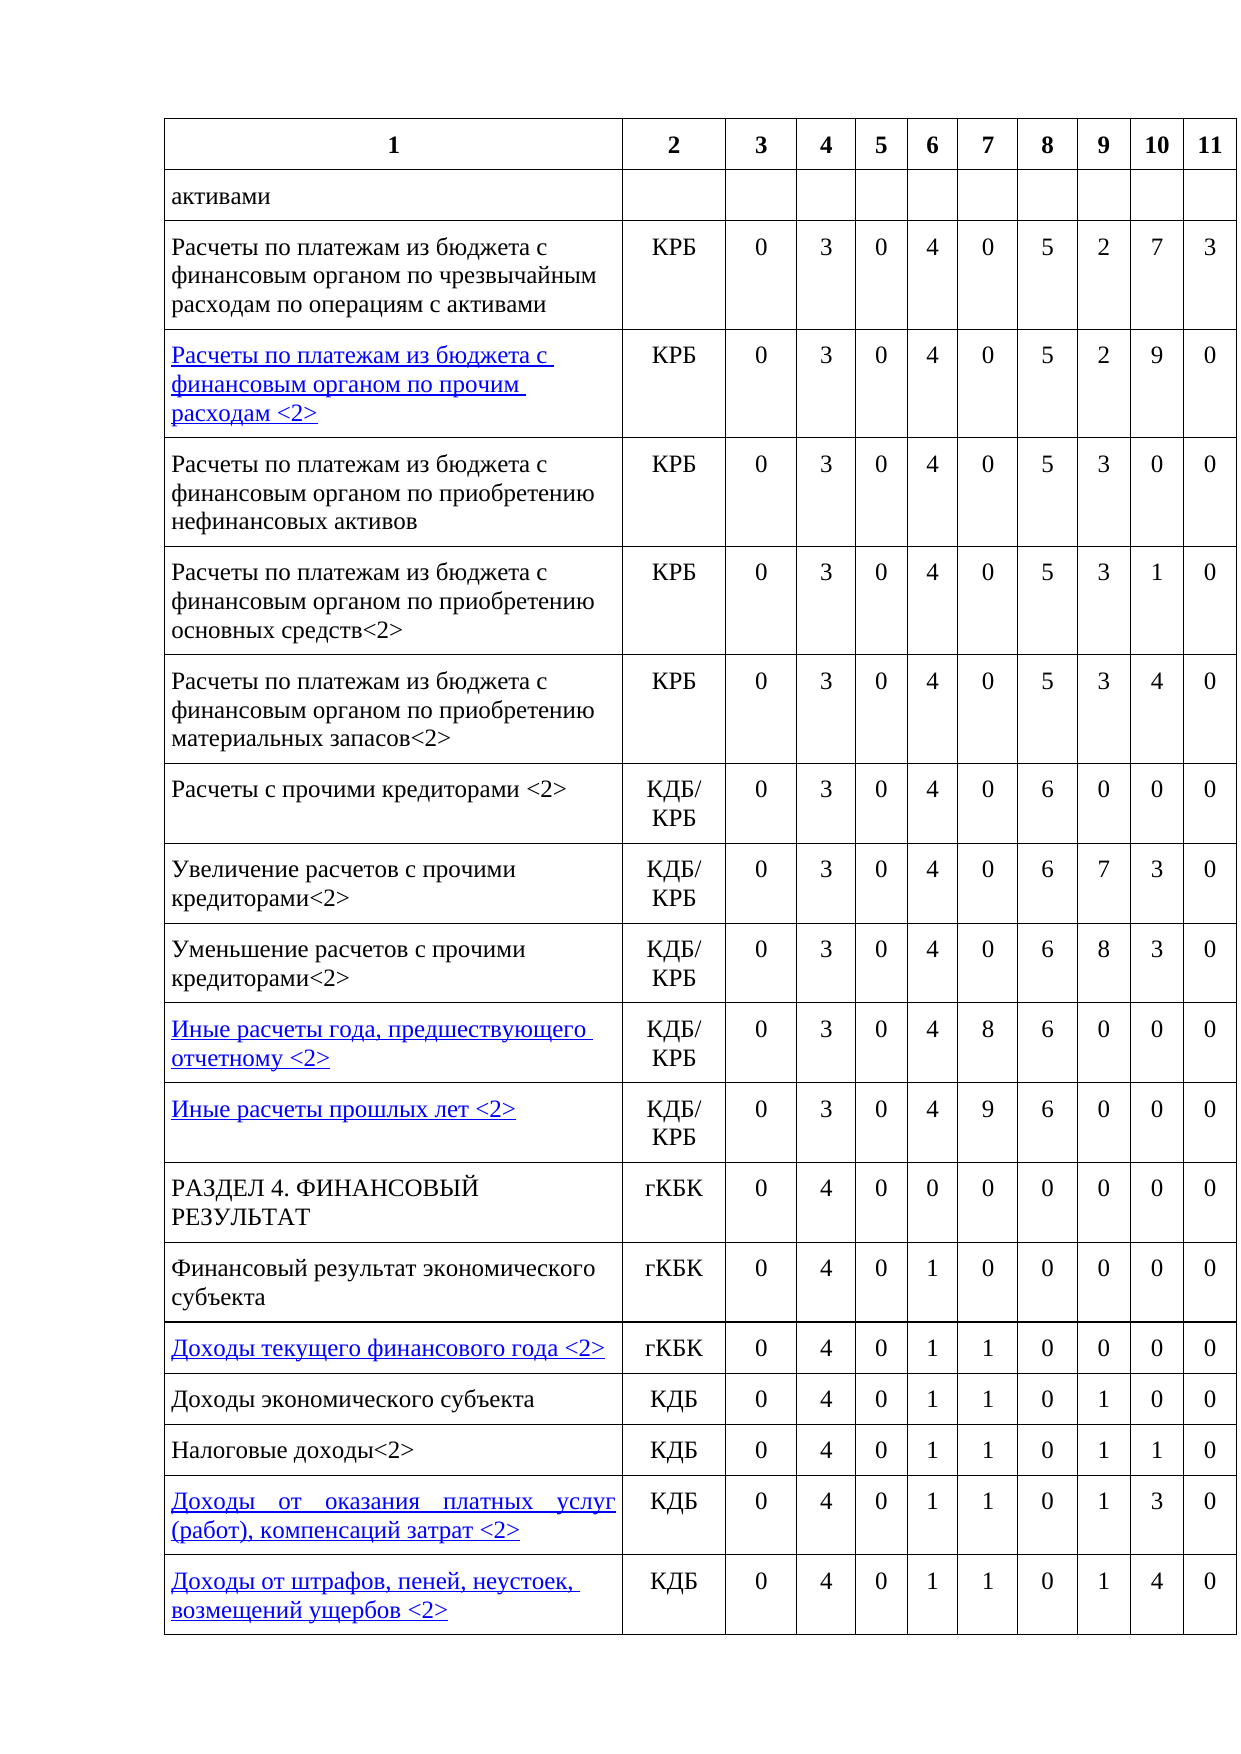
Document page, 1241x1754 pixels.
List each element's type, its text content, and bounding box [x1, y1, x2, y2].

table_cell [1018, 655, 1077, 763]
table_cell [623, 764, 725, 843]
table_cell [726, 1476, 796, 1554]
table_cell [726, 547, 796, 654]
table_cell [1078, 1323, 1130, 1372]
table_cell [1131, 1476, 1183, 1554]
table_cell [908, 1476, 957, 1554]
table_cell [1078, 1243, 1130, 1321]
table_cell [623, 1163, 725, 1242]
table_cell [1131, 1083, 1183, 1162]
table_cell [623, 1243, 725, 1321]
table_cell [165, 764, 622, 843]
table_header 11 [1184, 119, 1236, 169]
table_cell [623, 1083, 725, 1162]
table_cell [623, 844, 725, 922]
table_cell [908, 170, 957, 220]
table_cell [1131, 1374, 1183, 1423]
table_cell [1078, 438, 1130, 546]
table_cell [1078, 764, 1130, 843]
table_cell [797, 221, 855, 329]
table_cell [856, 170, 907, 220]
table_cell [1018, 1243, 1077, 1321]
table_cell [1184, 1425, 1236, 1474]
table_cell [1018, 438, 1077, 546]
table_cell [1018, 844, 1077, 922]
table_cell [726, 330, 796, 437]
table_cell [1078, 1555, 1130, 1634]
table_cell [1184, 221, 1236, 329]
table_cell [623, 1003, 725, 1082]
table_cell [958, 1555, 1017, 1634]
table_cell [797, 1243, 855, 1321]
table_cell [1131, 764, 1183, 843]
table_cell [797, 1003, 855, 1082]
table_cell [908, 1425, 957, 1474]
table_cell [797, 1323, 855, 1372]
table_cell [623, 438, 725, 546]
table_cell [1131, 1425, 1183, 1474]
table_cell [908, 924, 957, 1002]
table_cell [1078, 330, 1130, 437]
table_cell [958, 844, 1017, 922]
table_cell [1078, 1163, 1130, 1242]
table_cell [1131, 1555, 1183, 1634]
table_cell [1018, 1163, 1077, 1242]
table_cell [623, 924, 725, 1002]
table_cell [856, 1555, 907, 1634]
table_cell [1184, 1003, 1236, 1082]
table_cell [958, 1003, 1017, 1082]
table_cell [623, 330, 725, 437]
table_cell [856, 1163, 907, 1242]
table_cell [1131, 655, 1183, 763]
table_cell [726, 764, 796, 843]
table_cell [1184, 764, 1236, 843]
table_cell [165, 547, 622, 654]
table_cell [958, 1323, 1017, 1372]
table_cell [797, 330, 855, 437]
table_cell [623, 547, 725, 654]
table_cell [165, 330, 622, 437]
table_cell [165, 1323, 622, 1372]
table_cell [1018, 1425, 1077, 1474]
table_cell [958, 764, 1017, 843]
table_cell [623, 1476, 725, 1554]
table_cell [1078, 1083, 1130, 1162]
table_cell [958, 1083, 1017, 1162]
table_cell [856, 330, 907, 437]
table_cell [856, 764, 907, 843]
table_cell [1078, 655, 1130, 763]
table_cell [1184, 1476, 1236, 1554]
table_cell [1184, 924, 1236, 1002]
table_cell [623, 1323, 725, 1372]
table_header 9 [1078, 119, 1130, 169]
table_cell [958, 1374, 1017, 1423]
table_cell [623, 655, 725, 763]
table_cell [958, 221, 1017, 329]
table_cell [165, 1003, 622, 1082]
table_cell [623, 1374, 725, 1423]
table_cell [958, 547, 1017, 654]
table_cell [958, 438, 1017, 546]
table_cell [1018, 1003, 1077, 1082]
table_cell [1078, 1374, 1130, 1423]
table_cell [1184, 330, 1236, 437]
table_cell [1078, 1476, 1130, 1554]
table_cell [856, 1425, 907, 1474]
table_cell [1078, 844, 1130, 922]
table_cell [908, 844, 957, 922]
table_header 8 [1018, 119, 1077, 169]
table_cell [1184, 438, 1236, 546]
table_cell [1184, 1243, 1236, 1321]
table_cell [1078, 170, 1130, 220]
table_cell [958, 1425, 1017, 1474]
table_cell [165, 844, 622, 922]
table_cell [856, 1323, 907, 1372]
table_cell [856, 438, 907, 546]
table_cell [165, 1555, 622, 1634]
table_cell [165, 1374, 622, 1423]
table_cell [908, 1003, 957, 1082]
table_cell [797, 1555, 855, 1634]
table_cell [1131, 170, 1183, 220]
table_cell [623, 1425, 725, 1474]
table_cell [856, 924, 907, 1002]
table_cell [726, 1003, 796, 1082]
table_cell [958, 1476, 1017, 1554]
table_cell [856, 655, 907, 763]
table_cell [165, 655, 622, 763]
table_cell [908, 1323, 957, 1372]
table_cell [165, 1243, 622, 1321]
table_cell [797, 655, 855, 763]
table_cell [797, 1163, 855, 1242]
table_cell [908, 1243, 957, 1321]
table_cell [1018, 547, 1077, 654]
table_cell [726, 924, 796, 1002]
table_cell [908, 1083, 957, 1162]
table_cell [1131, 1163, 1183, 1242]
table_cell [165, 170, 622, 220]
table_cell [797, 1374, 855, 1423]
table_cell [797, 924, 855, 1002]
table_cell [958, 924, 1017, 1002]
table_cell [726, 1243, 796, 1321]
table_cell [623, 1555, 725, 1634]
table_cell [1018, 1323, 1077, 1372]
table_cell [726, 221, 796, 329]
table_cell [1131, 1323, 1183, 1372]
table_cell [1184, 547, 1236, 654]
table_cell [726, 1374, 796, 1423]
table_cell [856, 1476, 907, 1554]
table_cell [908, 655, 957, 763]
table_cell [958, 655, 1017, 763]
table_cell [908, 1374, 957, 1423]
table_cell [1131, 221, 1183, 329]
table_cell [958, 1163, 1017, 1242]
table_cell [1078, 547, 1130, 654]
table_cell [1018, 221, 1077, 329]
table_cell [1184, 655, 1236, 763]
table_header 7 [958, 119, 1017, 169]
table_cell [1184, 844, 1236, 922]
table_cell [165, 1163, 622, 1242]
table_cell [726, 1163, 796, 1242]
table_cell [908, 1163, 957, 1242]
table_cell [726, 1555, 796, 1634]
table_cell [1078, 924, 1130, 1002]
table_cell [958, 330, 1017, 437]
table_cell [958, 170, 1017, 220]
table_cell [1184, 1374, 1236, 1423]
table_header 4 [797, 119, 855, 169]
table_header 5 [856, 119, 907, 169]
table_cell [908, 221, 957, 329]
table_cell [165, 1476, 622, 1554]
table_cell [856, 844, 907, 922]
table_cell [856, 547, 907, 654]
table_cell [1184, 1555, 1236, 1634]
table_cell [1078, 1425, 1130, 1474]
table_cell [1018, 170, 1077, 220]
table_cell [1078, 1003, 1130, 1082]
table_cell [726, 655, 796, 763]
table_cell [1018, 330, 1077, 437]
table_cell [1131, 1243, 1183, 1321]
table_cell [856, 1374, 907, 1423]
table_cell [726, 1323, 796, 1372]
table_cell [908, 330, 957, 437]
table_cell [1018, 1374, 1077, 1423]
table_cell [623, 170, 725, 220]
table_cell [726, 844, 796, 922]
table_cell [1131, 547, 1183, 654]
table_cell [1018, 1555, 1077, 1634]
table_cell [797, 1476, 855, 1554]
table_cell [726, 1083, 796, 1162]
table_header 1 [165, 119, 622, 169]
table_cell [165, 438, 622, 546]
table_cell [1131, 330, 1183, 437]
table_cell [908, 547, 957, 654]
table_header 10 [1131, 119, 1183, 169]
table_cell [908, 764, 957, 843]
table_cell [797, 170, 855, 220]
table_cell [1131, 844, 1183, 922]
table_header 6 [908, 119, 957, 169]
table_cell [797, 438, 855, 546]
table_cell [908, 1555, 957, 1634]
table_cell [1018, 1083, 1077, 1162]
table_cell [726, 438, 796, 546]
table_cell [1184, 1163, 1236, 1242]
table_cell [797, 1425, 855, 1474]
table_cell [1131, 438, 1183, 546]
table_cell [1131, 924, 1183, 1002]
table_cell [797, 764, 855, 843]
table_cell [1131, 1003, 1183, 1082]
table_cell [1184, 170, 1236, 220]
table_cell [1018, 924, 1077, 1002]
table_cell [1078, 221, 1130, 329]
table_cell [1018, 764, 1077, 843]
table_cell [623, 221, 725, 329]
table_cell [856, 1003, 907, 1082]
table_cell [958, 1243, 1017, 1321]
table_header 3 [726, 119, 796, 169]
table_header 2 [623, 119, 725, 169]
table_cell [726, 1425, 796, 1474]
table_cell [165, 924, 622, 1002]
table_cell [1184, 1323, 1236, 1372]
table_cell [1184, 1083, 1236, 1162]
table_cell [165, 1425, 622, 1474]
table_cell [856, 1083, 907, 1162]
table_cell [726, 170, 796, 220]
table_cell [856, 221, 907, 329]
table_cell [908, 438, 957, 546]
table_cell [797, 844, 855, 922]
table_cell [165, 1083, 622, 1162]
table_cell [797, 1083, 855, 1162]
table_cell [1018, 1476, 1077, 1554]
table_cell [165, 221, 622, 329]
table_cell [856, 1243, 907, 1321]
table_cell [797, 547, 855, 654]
